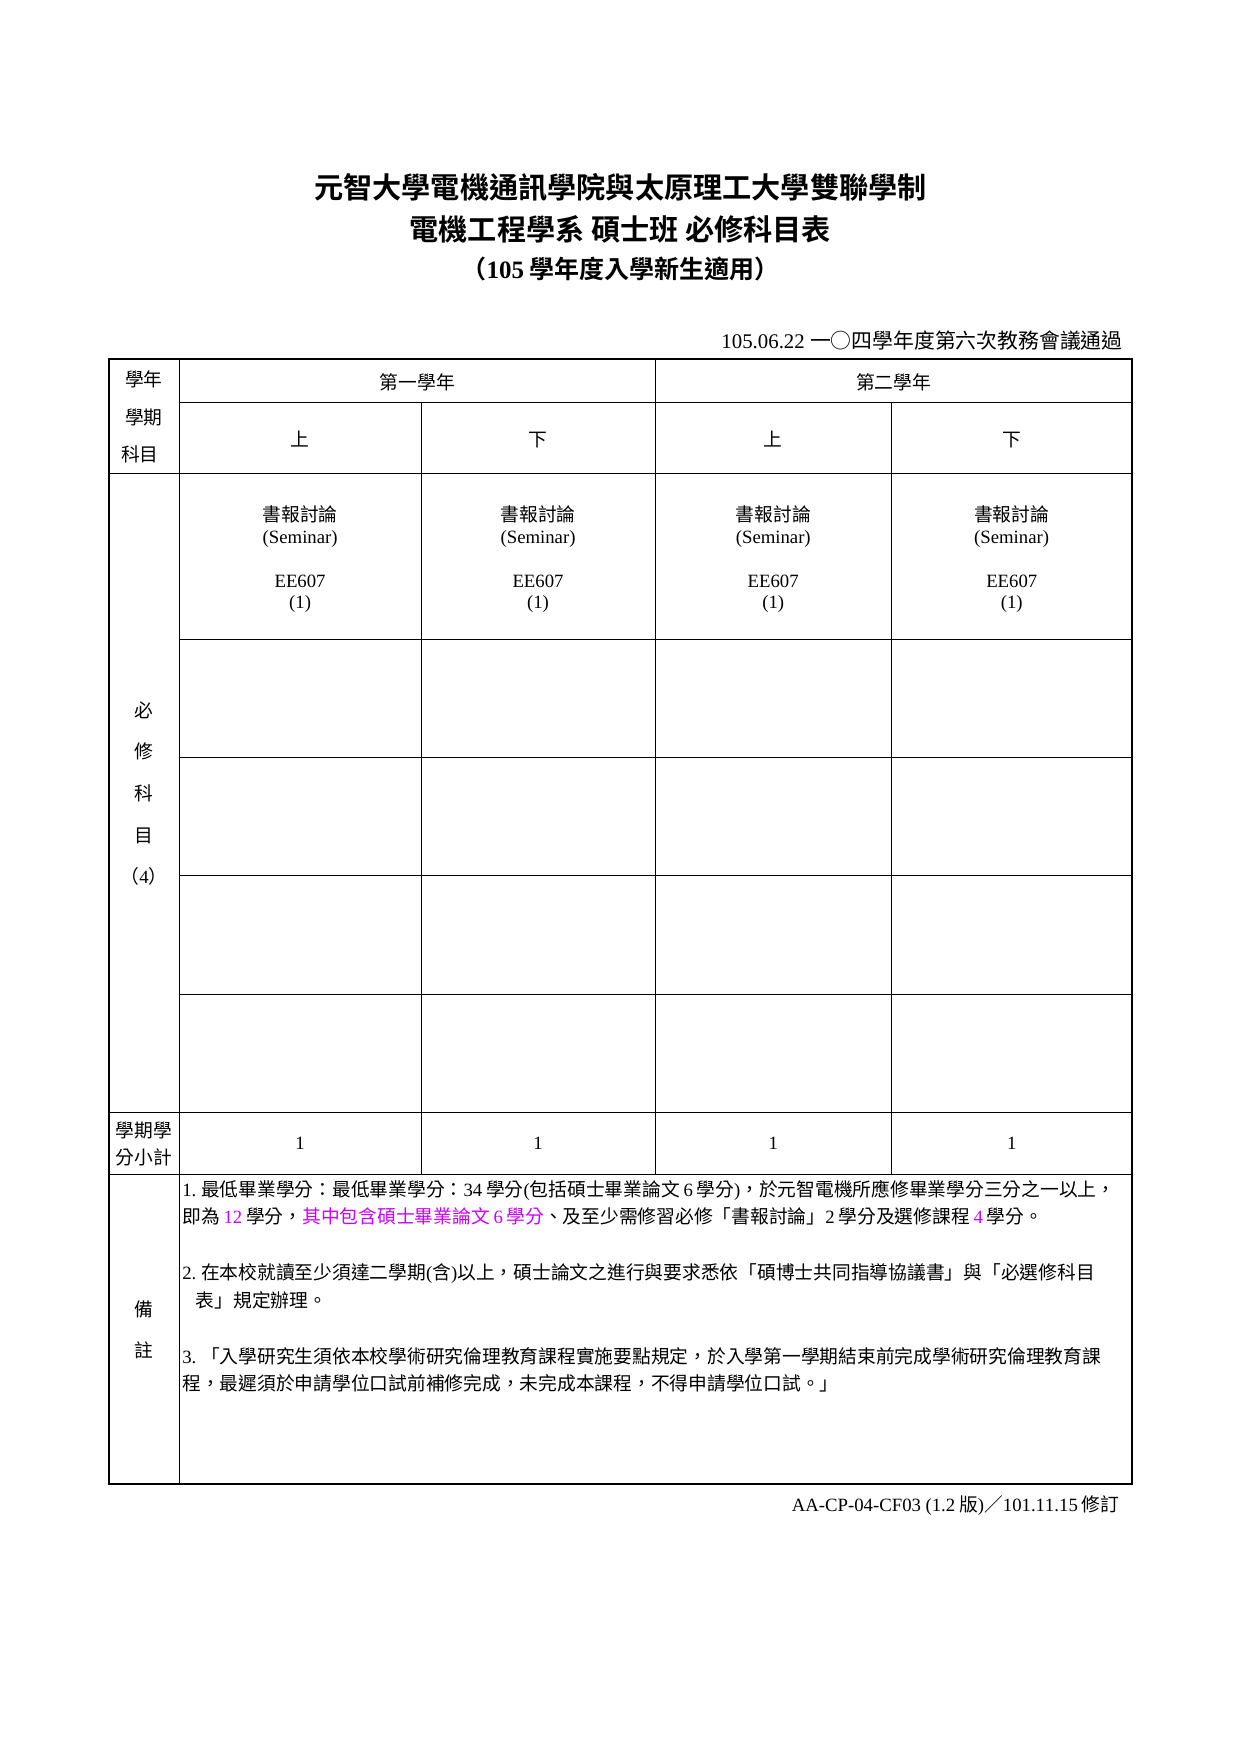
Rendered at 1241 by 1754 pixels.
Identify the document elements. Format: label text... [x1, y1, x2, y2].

table_cell [422, 876, 655, 993]
table_cell [180, 876, 421, 993]
text （105學年度入學新生適用） [118, 249, 1122, 285]
table_cell 1 [892, 1113, 1131, 1174]
table_cell [892, 995, 1131, 1112]
table_header 學年 學期 科目 [110, 360, 179, 472]
table_cell [892, 640, 1131, 757]
table_cell 上 [656, 403, 891, 472]
table_cell 1 [180, 1113, 421, 1174]
table_cell 書報討論 (Seminar) EE607 (1) [180, 474, 421, 639]
table_cell 學期學分小計 [110, 1113, 179, 1174]
table_cell 備 註 [110, 1175, 179, 1483]
table_cell 書報討論 (Seminar) EE607 (1) [892, 474, 1131, 639]
table_cell 下 [422, 403, 655, 472]
text 元智大學電機通訊學院與太原理工大學雙聯學制 [118, 164, 1122, 207]
table_cell [656, 995, 891, 1112]
table_cell [656, 758, 891, 875]
table_cell [656, 640, 891, 757]
table_header 第一學年 [180, 360, 655, 402]
table_cell [422, 640, 655, 757]
table_cell [892, 758, 1131, 875]
table_cell 書報討論 (Seminar) EE607 (1) [656, 474, 891, 639]
table_cell [422, 995, 655, 1112]
table_cell 上 [180, 403, 421, 472]
table_cell 1 [656, 1113, 891, 1174]
table_cell [180, 640, 421, 757]
table_cell 1 [422, 1113, 655, 1174]
table_cell 下 [892, 403, 1131, 472]
table_header 第二學年 [656, 360, 1131, 402]
text 電機工程學系 碩士班 必修科目表 [118, 207, 1122, 249]
table_cell 1. 最低畢業學分：最低畢業學分：34學分(包括碩士畢業論文6學分)，於元智電機所應修畢業學分三分之一以上，即為12學分，其中包含碩士畢業論文6學分、及至少需修習必修「書報討論」2學分及選修課程4學分。 2. 在本校就讀至少須達二學期(含)以上，碩士論文之進行與要求悉依「碩博士共同指導協議書」與「必選修科目表」規定辦理。 3. 「入學研究生須依本校學術研究倫理教育課程實施要點規定，於入學第一學期結束前完成學術研究倫理教育課程，最遲須於申請學位口試前補修完成，未完成本課程，不得申請學位口試。」 [180, 1175, 1131, 1483]
text AA-CP-04-CF03 (1.2版)／101.11.15修訂 [118, 1485, 1119, 1522]
text 105.06.22 一○四學年度第六次教務會議通過 [168, 320, 1122, 358]
table_cell [656, 876, 891, 993]
table_cell [180, 758, 421, 875]
table_cell [422, 758, 655, 875]
table_cell [892, 876, 1131, 993]
table_cell [180, 995, 421, 1112]
table_cell 書報討論 (Seminar) EE607 (1) [422, 474, 655, 639]
table_cell 必 修 科 目 （4） [110, 474, 179, 1112]
